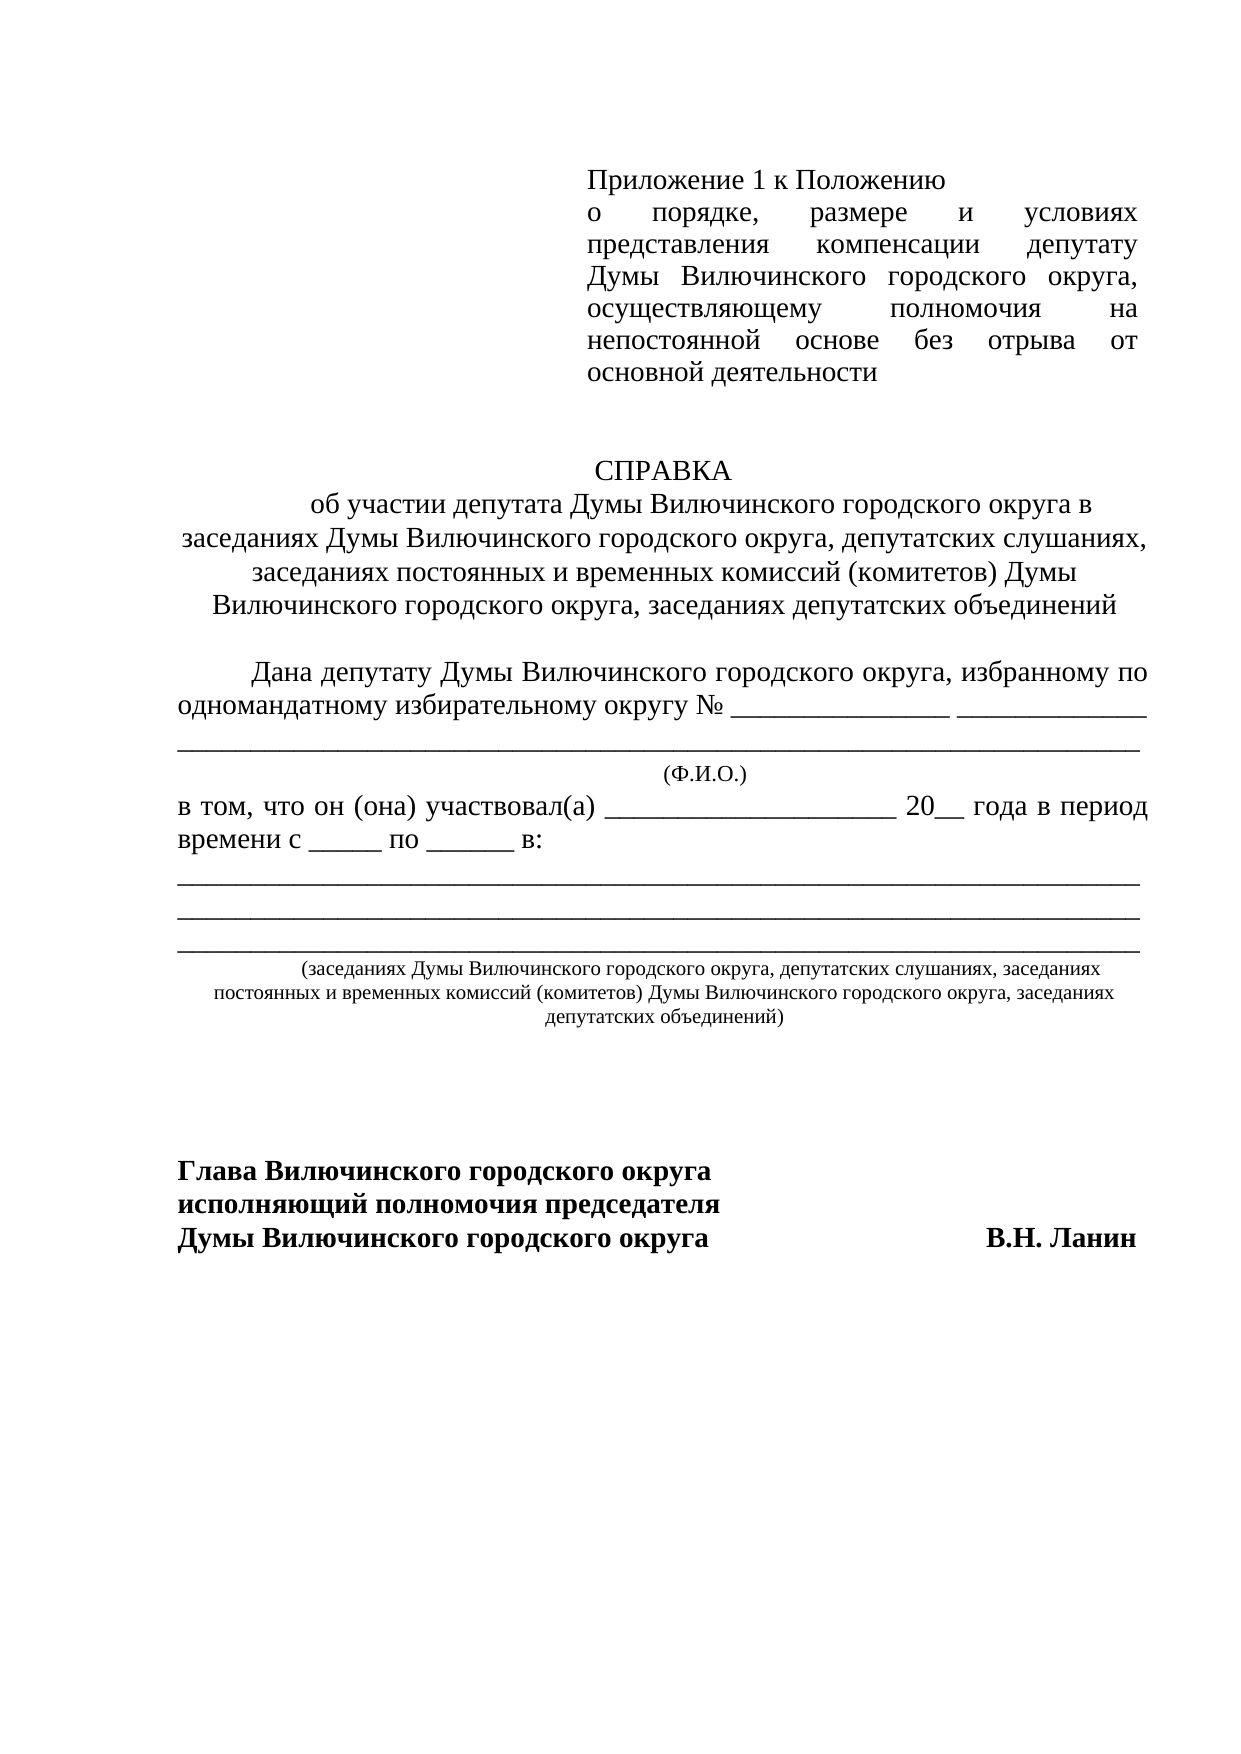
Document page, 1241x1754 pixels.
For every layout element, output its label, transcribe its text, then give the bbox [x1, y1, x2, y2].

title об участии депутата Думы Вилючинского городского округа в заседаниях Думы Вилючинского городского округа, депутатских слушаниях, заседаниях постоянных и временных комиссий (комитетов) Думы Вилючинского городского округа, заседаниях депутатских объединений [177, 487, 1152, 621]
title (заседаниях Думы Вилючинского городского округа, депутатских слушаниях, заседаниях постоянных и временных комиссий (комитетов) Думы Вилючинского городского округа, заседаниях депутатских объединений) [177, 956, 1152, 1028]
text (Ф.И.О.) [177, 755, 1149, 788]
text __________________________________________________________________ [177, 721, 1149, 755]
text исполняющий полномочия председателя [177, 1187, 1149, 1220]
text Глава Вилючинского городского округа [177, 1153, 1149, 1187]
text в том, что он (она) участвовал(а) ____________________ 20__ года в период времени с _____ по ______ в: [177, 788, 1149, 856]
text ______________________________________________________________________________________________________________________________________________________________________________________________________ [177, 856, 1149, 956]
table_header Приложение 1 к Положению о порядке, размере и условиях представления компенсации депутату Думы Вилючинского городского округа, осуществляющему полномочия на непостоянной основе без отрыва от основной деятельности [576, 164, 1152, 419]
text Дана депутату Думы Вилючинского городского округа, избранному по одномандатному избирательному округу № _______________ _____________ [177, 654, 1149, 721]
text СПРАВКА [177, 453, 1149, 487]
text Думы Вилючинского городского округа В.Н. Ланин [177, 1220, 1149, 1254]
